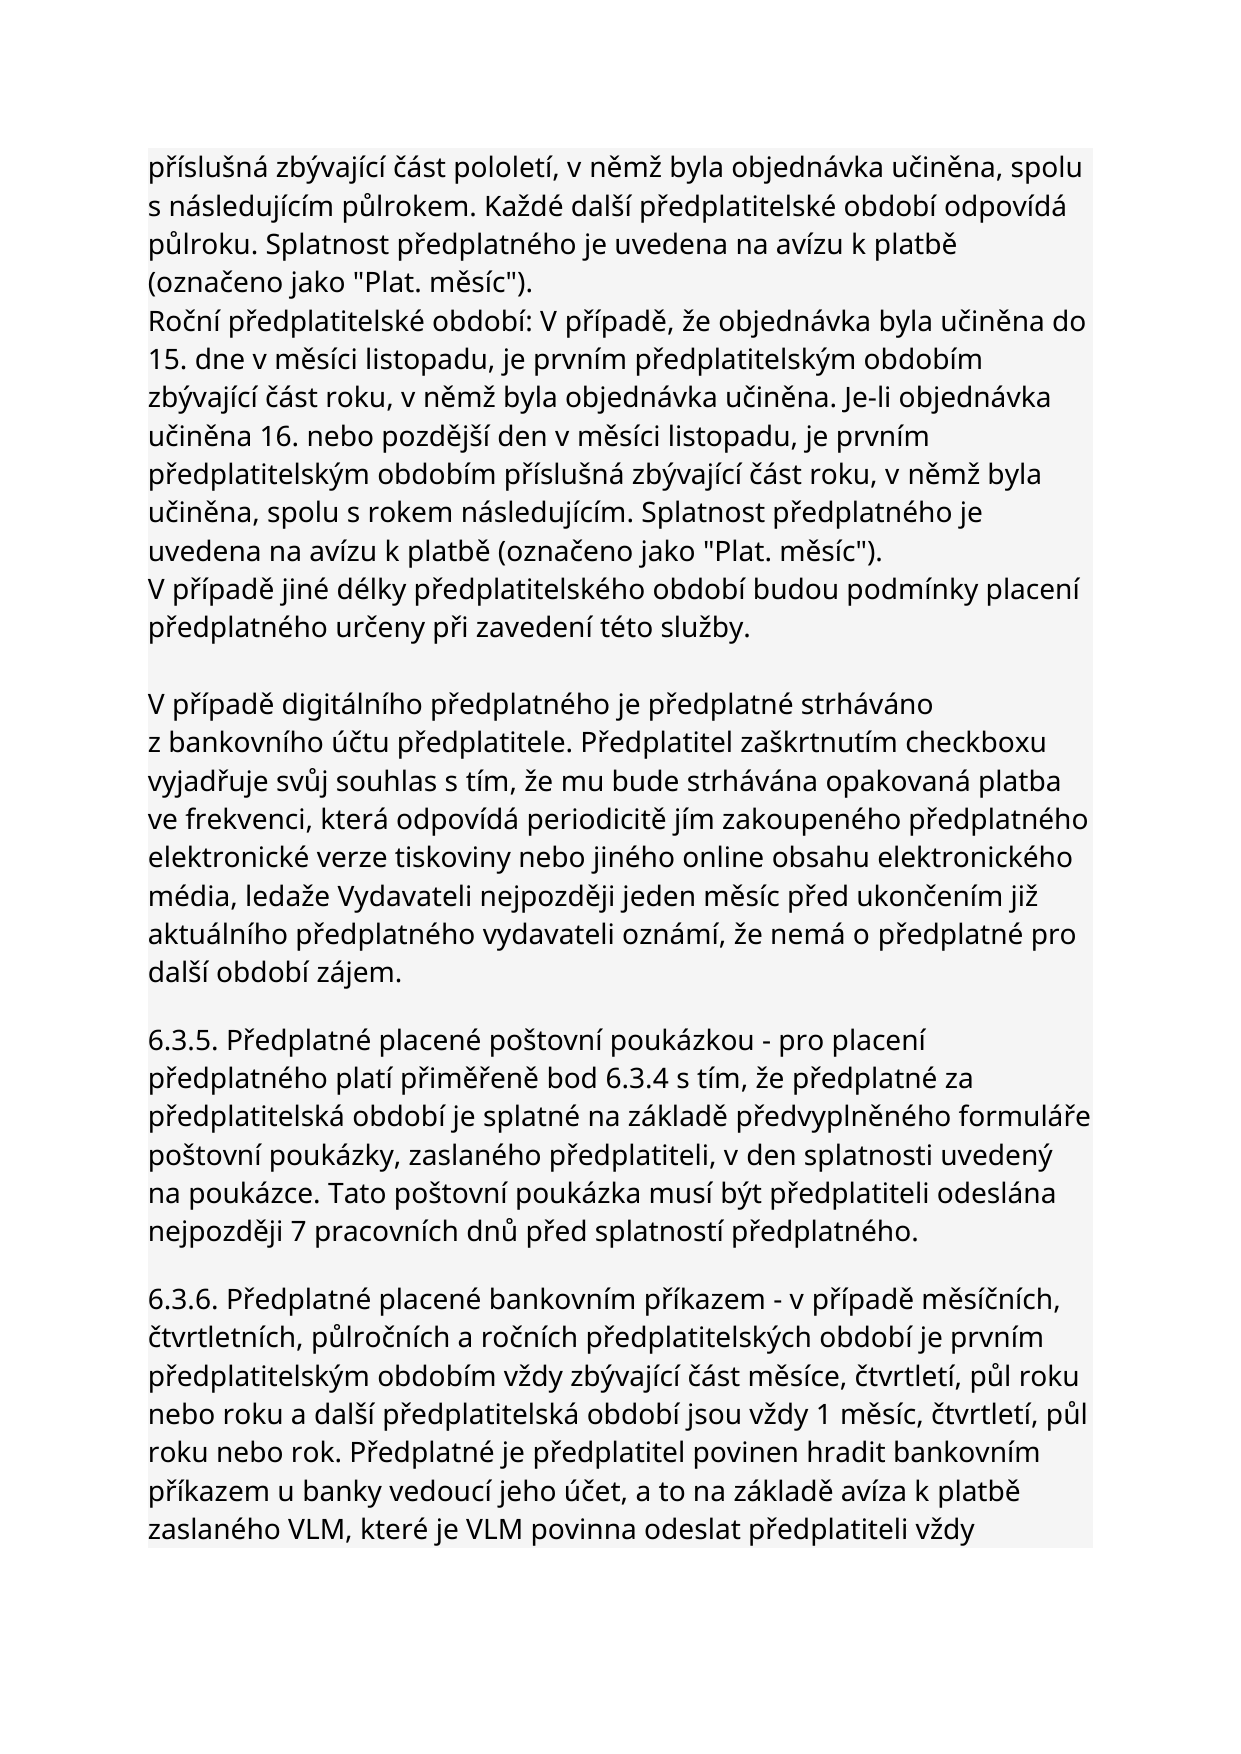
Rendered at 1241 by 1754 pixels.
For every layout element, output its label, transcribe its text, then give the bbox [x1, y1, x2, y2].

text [148, 1279, 1093, 1548]
text 6.3.5. Předplatné placené poštovní poukázkou - pro placení předplatného platí přiměřeně bod 6.3.4 s tím, že předplatné za předplatitelská období je splatné na základě předvyplněného formuláře poštovní poukázky, zaslaného předplatiteli, v den splatnosti uvedený na poukázce. Tato poštovní poukázka musí být předplatiteli odeslána nejpozději 7 pracovních dnů před splatností předplatného. [148, 1020, 1093, 1250]
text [148, 148, 1093, 991]
